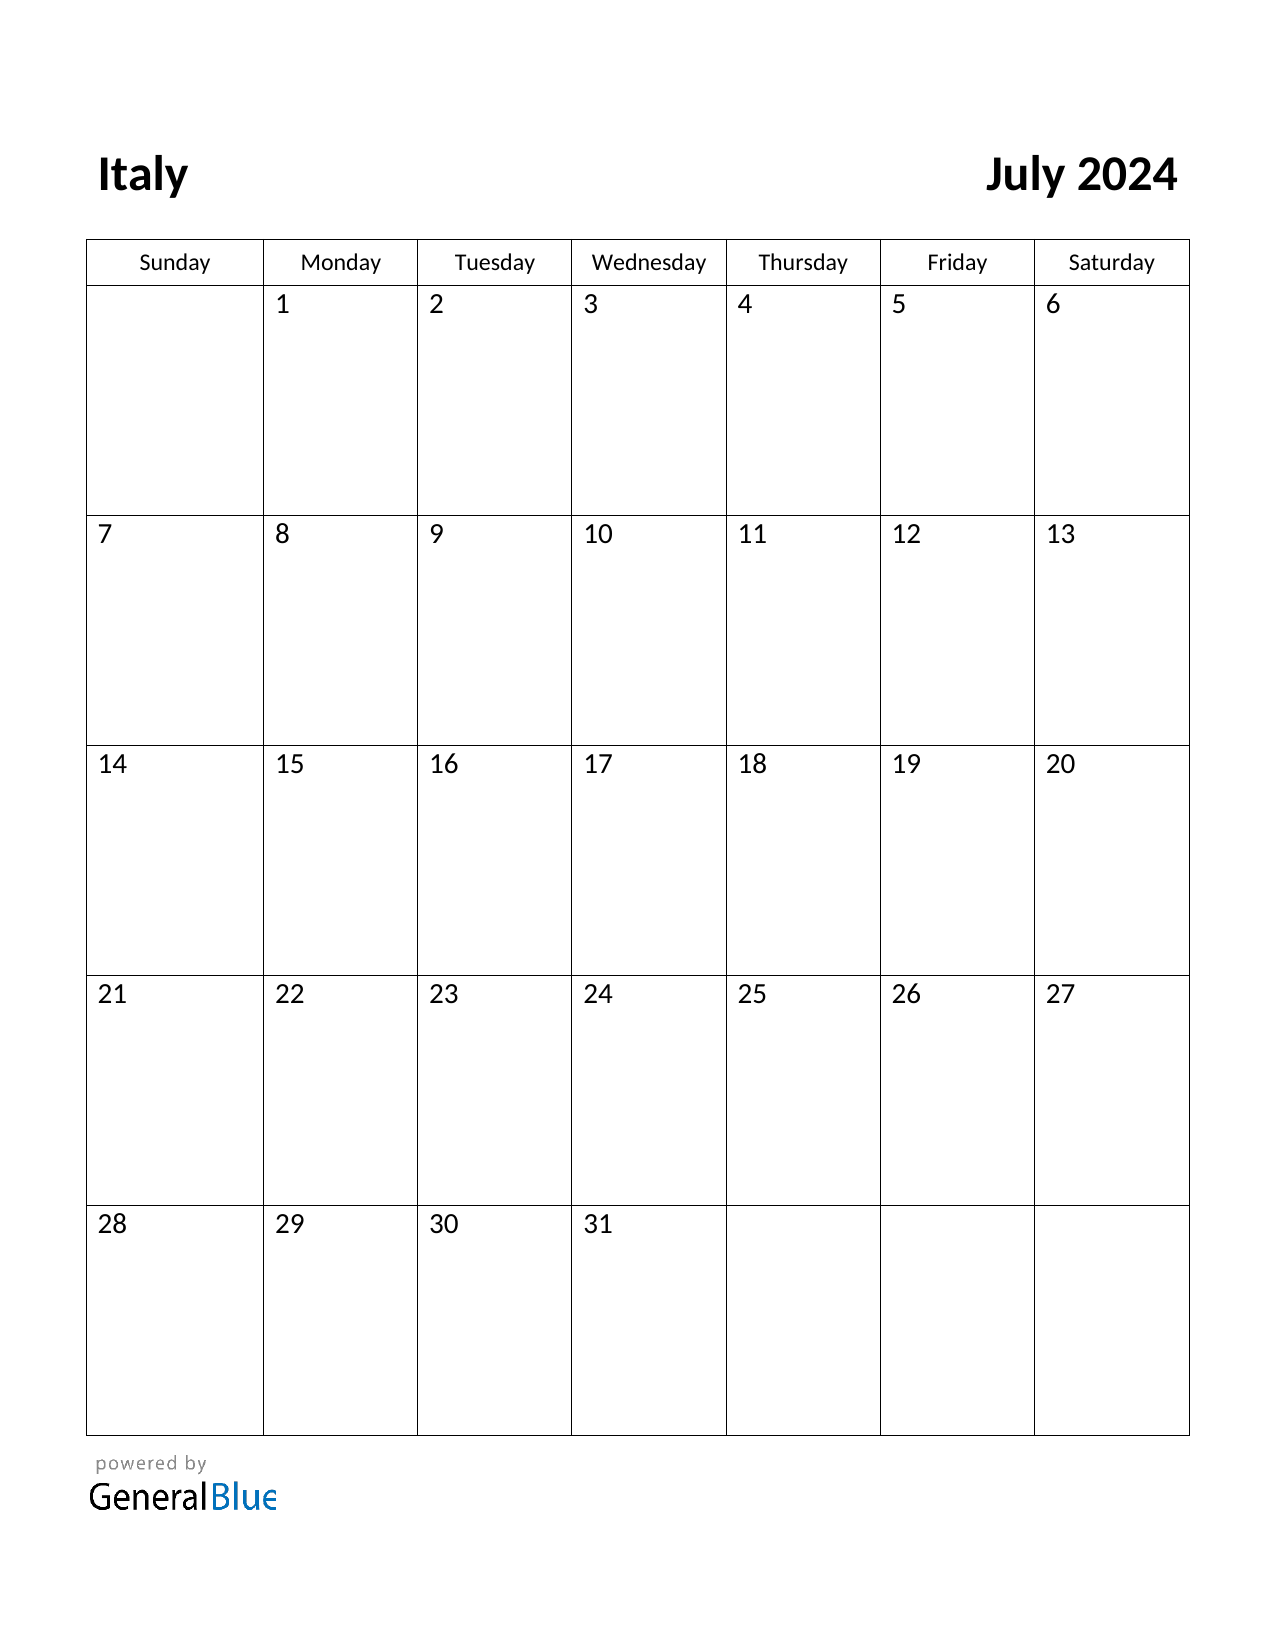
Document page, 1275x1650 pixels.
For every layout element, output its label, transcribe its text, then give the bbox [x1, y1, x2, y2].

table_cell [881, 1238, 1034, 1434]
table_cell 15 [264, 746, 417, 778]
table_cell Sunday [87, 240, 263, 284]
table_cell [264, 318, 417, 514]
table_cell 17 [572, 746, 726, 778]
table_cell [264, 1238, 417, 1434]
table_cell 13 [1035, 516, 1189, 548]
table_cell 11 [727, 516, 880, 548]
table_cell [572, 318, 726, 514]
table_cell 29 [264, 1206, 417, 1238]
table_cell [86, 1436, 1189, 1534]
table_cell 5 [881, 286, 1034, 318]
table_cell [727, 1238, 880, 1434]
table_cell [881, 548, 1034, 744]
table_cell [87, 286, 263, 318]
table_cell 23 [418, 976, 571, 1008]
table_header Italy [86, 105, 572, 239]
table_cell [727, 318, 880, 514]
table_cell Thursday [727, 240, 880, 284]
table_cell 28 [87, 1206, 263, 1238]
table_cell [727, 778, 880, 974]
table_cell 7 [87, 516, 263, 548]
table_cell [87, 778, 263, 974]
table_cell 18 [727, 746, 880, 778]
table_cell 19 [881, 746, 1034, 778]
table_cell [1035, 1008, 1189, 1204]
table_cell 6 [1035, 286, 1189, 318]
table_cell Tuesday [418, 240, 571, 284]
table_cell 22 [264, 976, 417, 1008]
table_cell [264, 548, 417, 744]
table_cell [727, 548, 880, 744]
table_cell [727, 1206, 880, 1238]
table_cell 20 [1035, 746, 1189, 778]
table_cell [87, 548, 263, 744]
table_cell [418, 318, 571, 514]
table_cell [1035, 318, 1189, 514]
table_cell Saturday [1035, 240, 1189, 284]
table_cell 9 [418, 516, 571, 548]
table_cell 4 [727, 286, 880, 318]
table_cell [881, 1008, 1034, 1204]
table_cell [264, 1008, 417, 1204]
table_cell 10 [572, 516, 726, 548]
table_cell 27 [1035, 976, 1189, 1008]
table_cell Wednesday [572, 240, 726, 284]
table_cell [1035, 1206, 1189, 1238]
table_cell [418, 778, 571, 974]
table_cell [572, 1008, 726, 1204]
table_cell [881, 778, 1034, 974]
table_cell 31 [572, 1206, 726, 1238]
table_cell 1 [264, 286, 417, 318]
table_cell [264, 778, 417, 974]
picture [88, 1452, 276, 1515]
table_cell [572, 778, 726, 974]
table_cell [418, 1238, 571, 1434]
table_cell 3 [572, 286, 726, 318]
table_cell 8 [264, 516, 417, 548]
table_cell [87, 1238, 263, 1434]
table_cell 30 [418, 1206, 571, 1238]
table_cell [572, 548, 726, 744]
table_cell [572, 1238, 726, 1434]
table_cell [727, 1008, 880, 1204]
table_cell [881, 1206, 1034, 1238]
table_cell 25 [727, 976, 880, 1008]
table_cell 21 [87, 976, 263, 1008]
table_cell [418, 548, 571, 744]
table_cell Friday [881, 240, 1034, 284]
table_cell 26 [881, 976, 1034, 1008]
table_cell 12 [881, 516, 1034, 548]
table_cell 16 [418, 746, 571, 778]
table_cell [1035, 778, 1189, 974]
table_header July 2024 [572, 105, 1189, 239]
table_cell [418, 1008, 571, 1204]
table_cell [87, 318, 263, 514]
table_cell 14 [87, 746, 263, 778]
table_cell Monday [264, 240, 417, 284]
table_cell [881, 318, 1034, 514]
table_cell [1035, 548, 1189, 744]
table_cell [87, 1008, 263, 1204]
table_cell 24 [572, 976, 726, 1008]
table_cell 2 [418, 286, 571, 318]
table_cell [1035, 1238, 1189, 1434]
